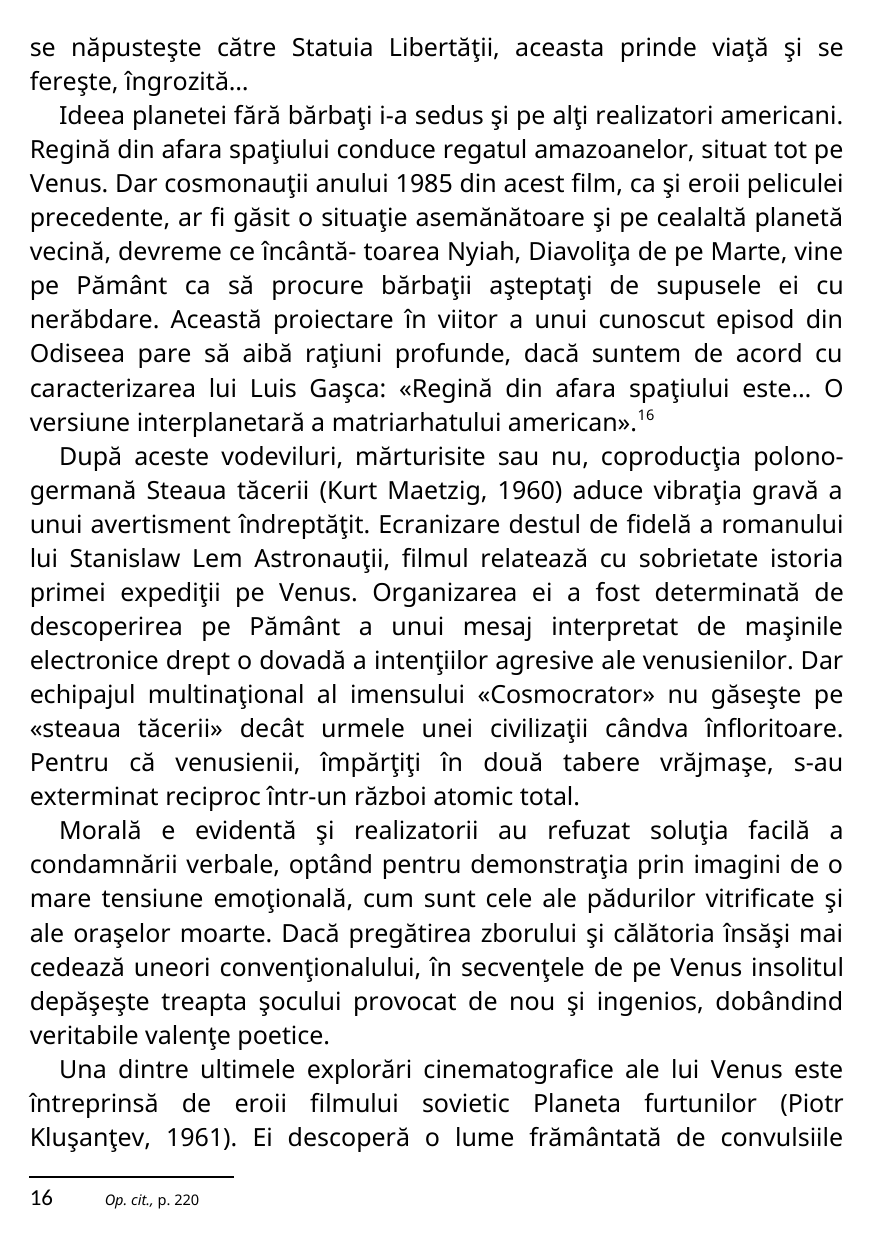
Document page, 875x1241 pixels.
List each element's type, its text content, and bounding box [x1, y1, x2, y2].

text Ideea planetei fără bărbaţi i-a sedus şi pe alţi realizatori americani. Regină din afara spaţiului conduce regatul amazoanelor, situat tot pe Venus. Dar cosmonauţii anului 1985 din acest film, ca şi eroii peliculei precedente, ar fi găsit o situaţie asemănătoare şi pe cealaltă planetă vecină, devreme ce încântă- toarea Nyiah, Diavoliţa de pe Marte, vine pe Pământ ca să procure bărbaţii aşteptaţi de supusele ei cu nerăbdare. Această proiectare în viitor a unui cunoscut episod din Odiseea pare să aibă raţiuni profunde, dacă suntem de acord cu caracterizarea lui Luis Gaşca: «Regină din afara spaţiului este… O versiune interplanetară a matriarhatului american». [29, 98, 844, 438]
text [29, 1051, 844, 1154]
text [29, 29, 844, 98]
text Morală e evidentă şi realizatorii au refuzat soluţia facilă a condamnării verbale, optând pentru demonstraţia prin imagini de o mare tensiune emoţională, cum sunt cele ale pădurilor vitrificate şi ale oraşelor moarte. Dacă pregătirea zborului şi călătoria însăşi mai cedează uneori convenţionalului, în secvenţele de pe Venus insolitul depăşeşte treapta şocului provocat de nou şi ingenios, dobândind veritabile valenţe poetice. [29, 813, 844, 1051]
text După aceste vodeviluri, mărturisite sau nu, coproducţia polono-germană Steaua tăcerii (Kurt Maetzig, 1960) aduce vibraţia gravă a unui avertisment îndreptăţit. Ecranizare destul de fidelă a romanului lui Stanislaw Lem Astronauţii, filmul relatează cu sobrietate istoria primei expediţii pe Venus. Organizarea ei a fost determinată de descoperirea pe Pământ a unui mesaj interpretat de maşinile electronice drept o dovadă a intenţiilor agresive ale venusienilor. Dar echipajul multinaţional al imensului «Cosmocrator» nu găseşte pe «steaua tăcerii» decât urmele unei civilizaţii cândva înfloritoare. Pentru că venusienii, împărţiţi în două tabere vrăjmaşe, s-au exterminat reciproc într-un război atomic total. [29, 438, 844, 813]
